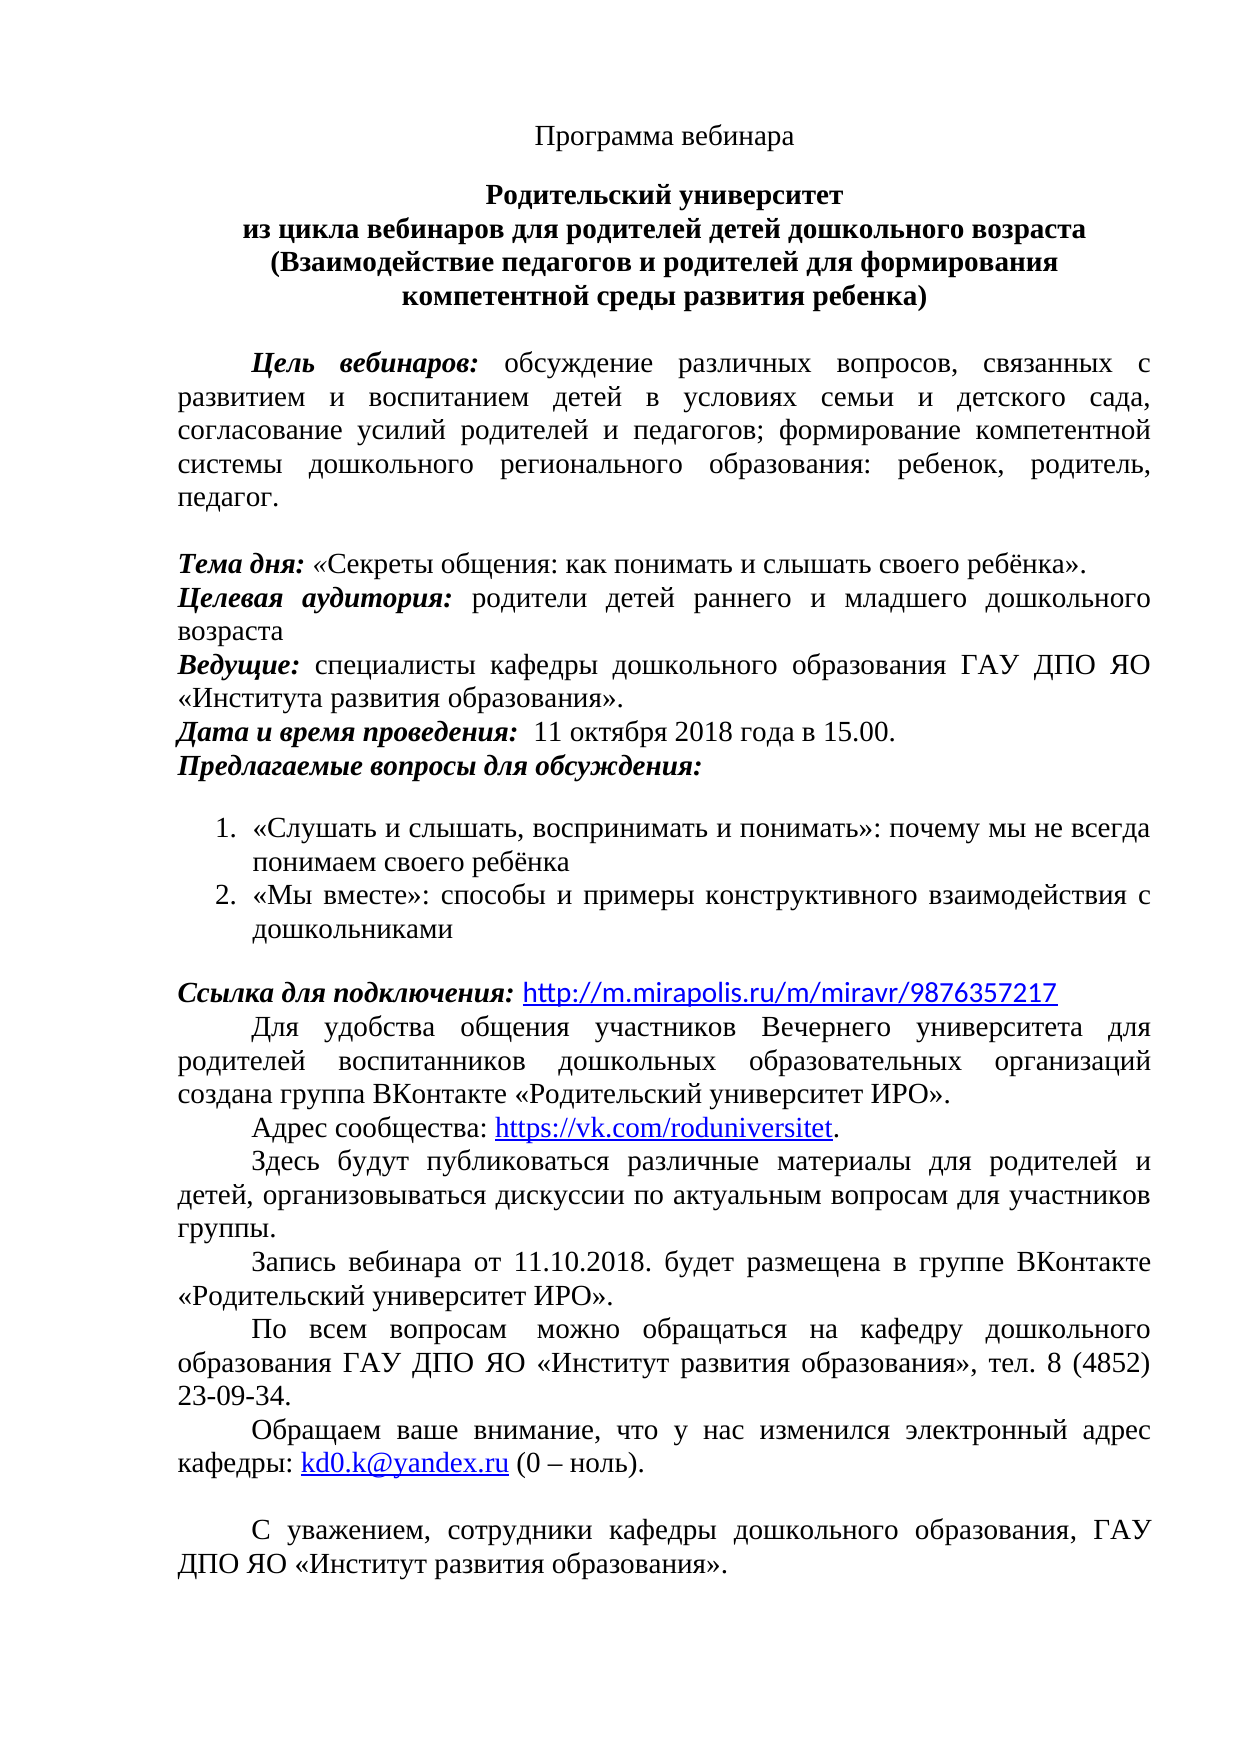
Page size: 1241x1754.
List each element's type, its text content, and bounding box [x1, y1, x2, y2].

text (Взаимодействие педагогов и родителей для формирования компетентной среды развития ребенка) [177, 244, 1152, 312]
text Дата и время проведения: 11 октября 2018 года в 15.00. [177, 714, 1152, 748]
text Целевая аудитория: родители детей раннего и младшего дошкольного возраста [177, 580, 1152, 647]
text Адрес сообщества: https://vk.com/roduniversitet. [177, 1110, 1152, 1143]
text С уважением, сотрудники кафедры дошкольного образования, ГАУ ДПО ЯО «Институт развития образования». [177, 1512, 1152, 1579]
text Цель вебинаров: обсуждение различных вопросов, связанных с развитием и воспитанием детей в условиях семьи и детского сада, согласование усилий родителей и педагогов; формирование компетентной системы дошкольного регионального образования: ребенок, родитель, педагог. [177, 345, 1152, 513]
text Тема дня: «Секреты общения: как понимать и слышать своего ребёнка». [177, 546, 1152, 580]
text Обращаем ваше внимание, что у нас изменился электронный адрес кафедры: kd0.k@yandex.ru (0 – ноль). [177, 1412, 1152, 1479]
text Запись вебинара от 11.10.2018. будет размещена в группе ВКонтакте «Родительский университет ИРО». [177, 1244, 1152, 1311]
text из цикла вебинаров для родителей детей дошкольного возраста [177, 211, 1152, 244]
text Программа вебинара [177, 118, 1152, 152]
text Здесь будут публиковаться различные материалы для родителей и детей, организовываться дискуссии по актуальным вопросам для участников группы. [177, 1143, 1152, 1244]
list «Мы вместе»: способы и примеры конструктивного взаимодействия с дошкольниками [215, 877, 1152, 944]
text Ведущие: специалисты кафедры дошкольного образования ГАУ ДПО ЯО «Института развития образования». [177, 647, 1152, 714]
text Предлагаемые вопросы для обсуждения: [177, 748, 1152, 781]
text Родительский университет [177, 177, 1152, 211]
text По всем вопросам можно обращаться на кафедру дошкольного образования ГАУ ДПО ЯО «Институт развития образования», тел. 8 (4852) 23-09-34. [177, 1311, 1152, 1412]
list «Слушать и слышать, воспринимать и понимать»: почему мы не всегда понимаем своего ребёнка [215, 810, 1152, 877]
text Для удобства общения участников Вечернего университета для родителей воспитанников дошкольных образовательных организаций создана группа ВКонтакте «Родительский университет ИРО». [177, 1009, 1152, 1110]
text Ссылка для подключения: http://m.mirapolis.ru/m/miravr/9876357217 [177, 974, 1152, 1009]
